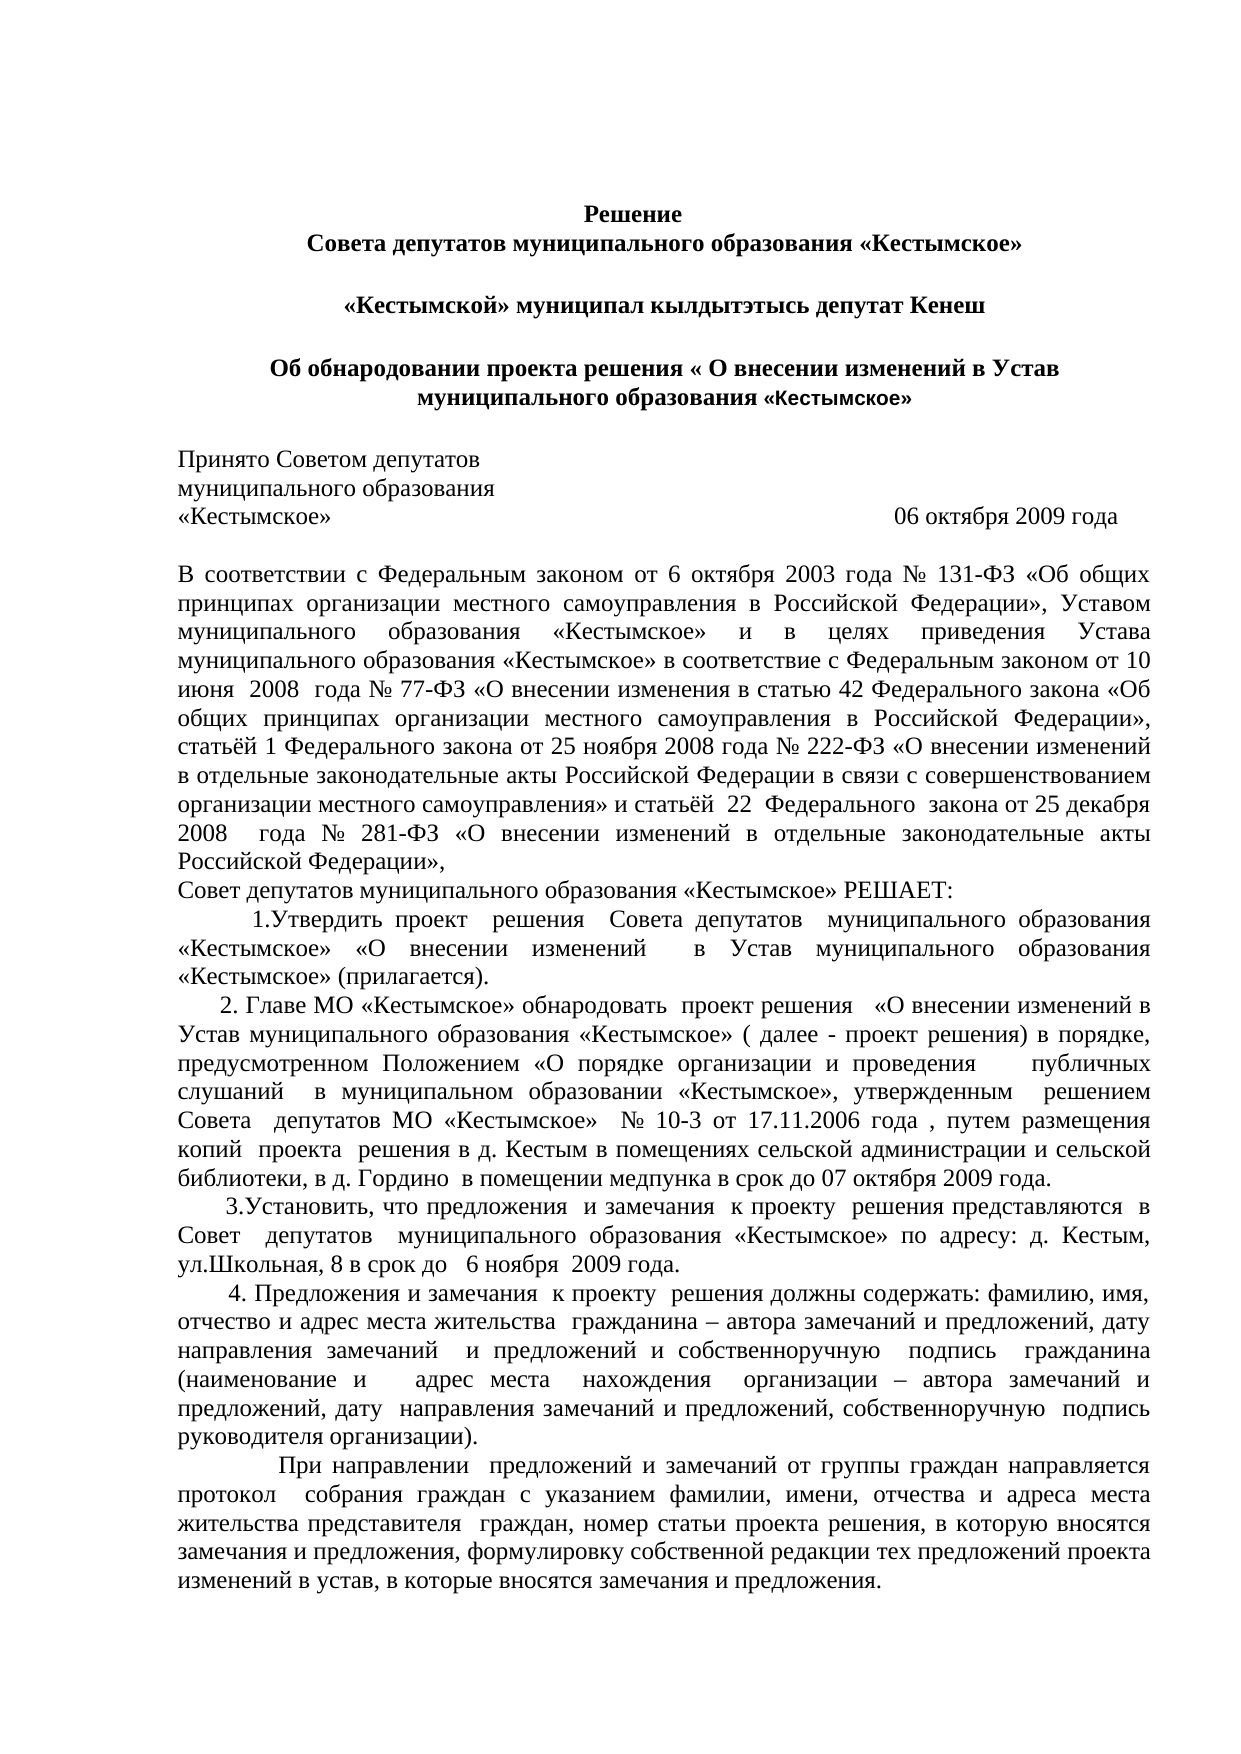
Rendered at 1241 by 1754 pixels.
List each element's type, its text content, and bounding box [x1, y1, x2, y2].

text 1.Утвердить проект решения Совета депутатов муниципального образования «Кестымское» «О внесении изменений в Устав муниципального образования «Кестымское» (прилагается). [177, 904, 1152, 990]
title Об обнародовании проекта решения « О внесении изменений в Устав муниципального образования «Кестымское» [177, 353, 1152, 410]
text При направлении предложений и замечаний от группы граждан направляется протокол собрания граждан с указанием фамилии, имени, отчества и адреса места жительства представителя граждан, номер статьи проекта решения, в которую вносятся замечания и предложения, формулировку собственной редакции тех предложений проекта изменений в устав, в которые вносятся замечания и предложения. [177, 1450, 1152, 1594]
text муниципального образования [177, 473, 1152, 501]
text Решение [177, 199, 1152, 228]
text «Кестымской» муниципал кылдытэтысь депутат Кенеш [177, 291, 1152, 319]
title Совета депутатов муниципального образования «Кестымское» [177, 228, 1152, 257]
text Совет депутатов муниципального образования «Кестымское» РЕШАЕТ: [177, 875, 1152, 904]
text «Кестымское» 06 октября 2009 года [177, 501, 1152, 530]
text 4. Предложения и замечания к проекту решения должны содержать: фамилию, имя, отчество и адрес места жительства гражданина – автора замечаний и предложений, дату направления замечаний и предложений и собственноручную подпись гражданина (наименование и адрес места нахождения организации – автора замечаний и предложений, дату направления замечаний и предложений, собственноручную подпись руководителя организации). [177, 1278, 1152, 1450]
text Принято Советом депутатов [177, 444, 1152, 473]
text В соответствии с Федеральным законом от 6 октября 2003 года № 131-ФЗ «Об общих принципах организации местного самоуправления в Российской Федерации», Уставом муниципального образования «Кестымское» и в целях приведения Устава муниципального образования «Кестымское» в соответствие с Федеральным законом от 10 июня 2008 года № 77-ФЗ «О внесении изменения в статью 42 Федерального закона «Об общих принципах организации местного самоуправления в Российской Федерации», статьёй 1 Федерального закона от 25 ноября 2008 года № 222-ФЗ «О внесении изменений в отдельные законодательные акты Российской Федерации в связи с совершенствованием организации местного самоуправления» и статьёй 22 Федерального закона от 25 декабря 2008 года № 281-ФЗ «О внесении изменений в отдельные законодательные акты Российской Федерации», [177, 559, 1152, 875]
text 3.Установить, что предложения и замечания к проекту решения представляются в Совет депутатов муниципального образования «Кестымское» по адресу: д. Кестым, ул.Школьная, 8 в срок до 6 ноября 2009 года. [177, 1191, 1152, 1278]
text 2. Главе МО «Кестымское» обнародовать проект решения «О внесении изменений в Устав муниципального образования «Кестымское» ( далее - проект решения) в порядке, предусмотренном Положением «О порядке организации и проведения публичных слушаний в муниципальном образовании «Кестымское», утвержденным решением Совета депутатов МО «Кестымское» № 10-3 от 17.11.2006 года , путем размещения копий проекта решения в д. Кестым в помещениях сельской администрации и сельской библиотеки, в д. Гордино в помещении медпунка в срок до 07 октября 2009 года. [177, 990, 1152, 1191]
